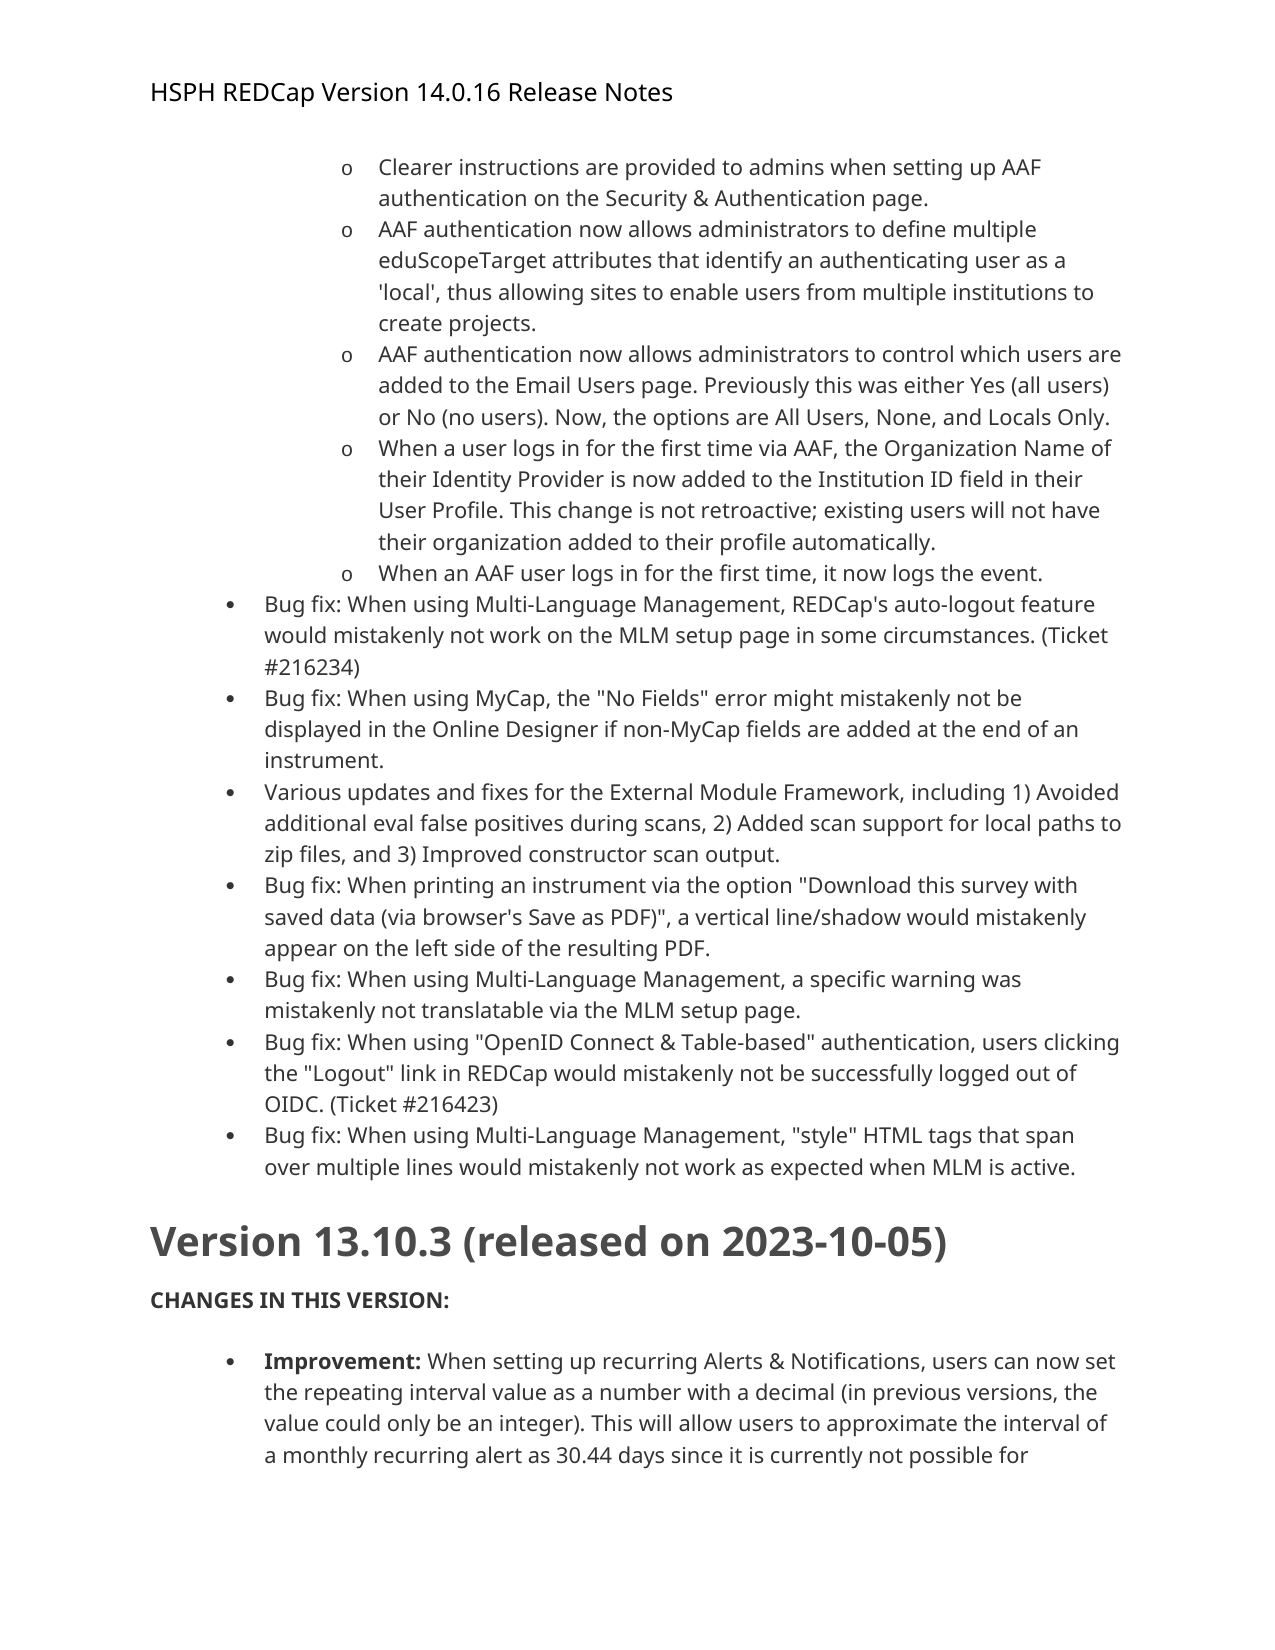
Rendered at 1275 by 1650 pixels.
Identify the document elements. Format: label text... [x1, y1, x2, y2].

list Bug fix: When using Multi-Language Management, "style" HTML tags that span over multiple lines would mistakenly not work as expected when MLM is active. [227, 1119, 1125, 1181]
list Bug fix: When using Multi-Language Management, REDCap's auto-logout feature would mistakenly not work on the MLM setup page in some circumstances. (Ticket #216234) [227, 587, 1125, 681]
list When an AAF user logs in for the first time, it now logs the event. [341, 556, 1125, 587]
text CHANGES IN THIS VERSION: [150, 1280, 1125, 1315]
text Version 13.10.3 (released on 2023-10-05) [150, 1212, 1125, 1268]
list Clearer instructions are provided to admins when setting up AAF authentication on the Security & Authentication page. [341, 150, 1125, 212]
list AAF authentication now allows administrators to control which users are added to the Email Users page. Previously this was either Yes (all users) or No (no users). Now, the options are All Users, None, and Locals Only. [341, 337, 1125, 431]
list Bug fix: When using MyCap, the "No Fields" error might mistakenly not be displayed in the Online Designer if non-MyCap fields are added at the end of an instrument. [227, 681, 1125, 775]
list AAF authentication now allows administrators to define multiple eduScopeTarget attributes that identify an authenticating user as a 'local', thus allowing sites to enable users from multiple institutions to create projects. [341, 212, 1125, 337]
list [227, 1344, 1125, 1469]
list When a user logs in for the first time via AAF, the Organization Name of their Identity Provider is now added to the Institution ID field in their User Profile. This change is not retroactive; existing users will not have their organization added to their profile automatically. [341, 431, 1125, 556]
list Bug fix: When using Multi-Language Management, a specific warning was mistakenly not translatable via the MLM setup page. [227, 962, 1125, 1025]
list Various updates and fixes for the External Module Framework, including 1) Avoided additional eval false positives during scans, 2) Added scan support for local paths to zip files, and 3) Improved constructor scan output. [227, 775, 1125, 869]
list Bug fix: When printing an instrument via the option "Download this survey with saved data (via browser's Save as PDF)", a vertical line/shadow would mistakenly appear on the left side of the resulting PDF. [227, 869, 1125, 962]
list Bug fix: When using "OpenID Connect & Table-based" authentication, users clicking the "Logout" link in REDCap would mistakenly not be successfully logged out of OIDC. (Ticket #216423) [227, 1025, 1125, 1119]
